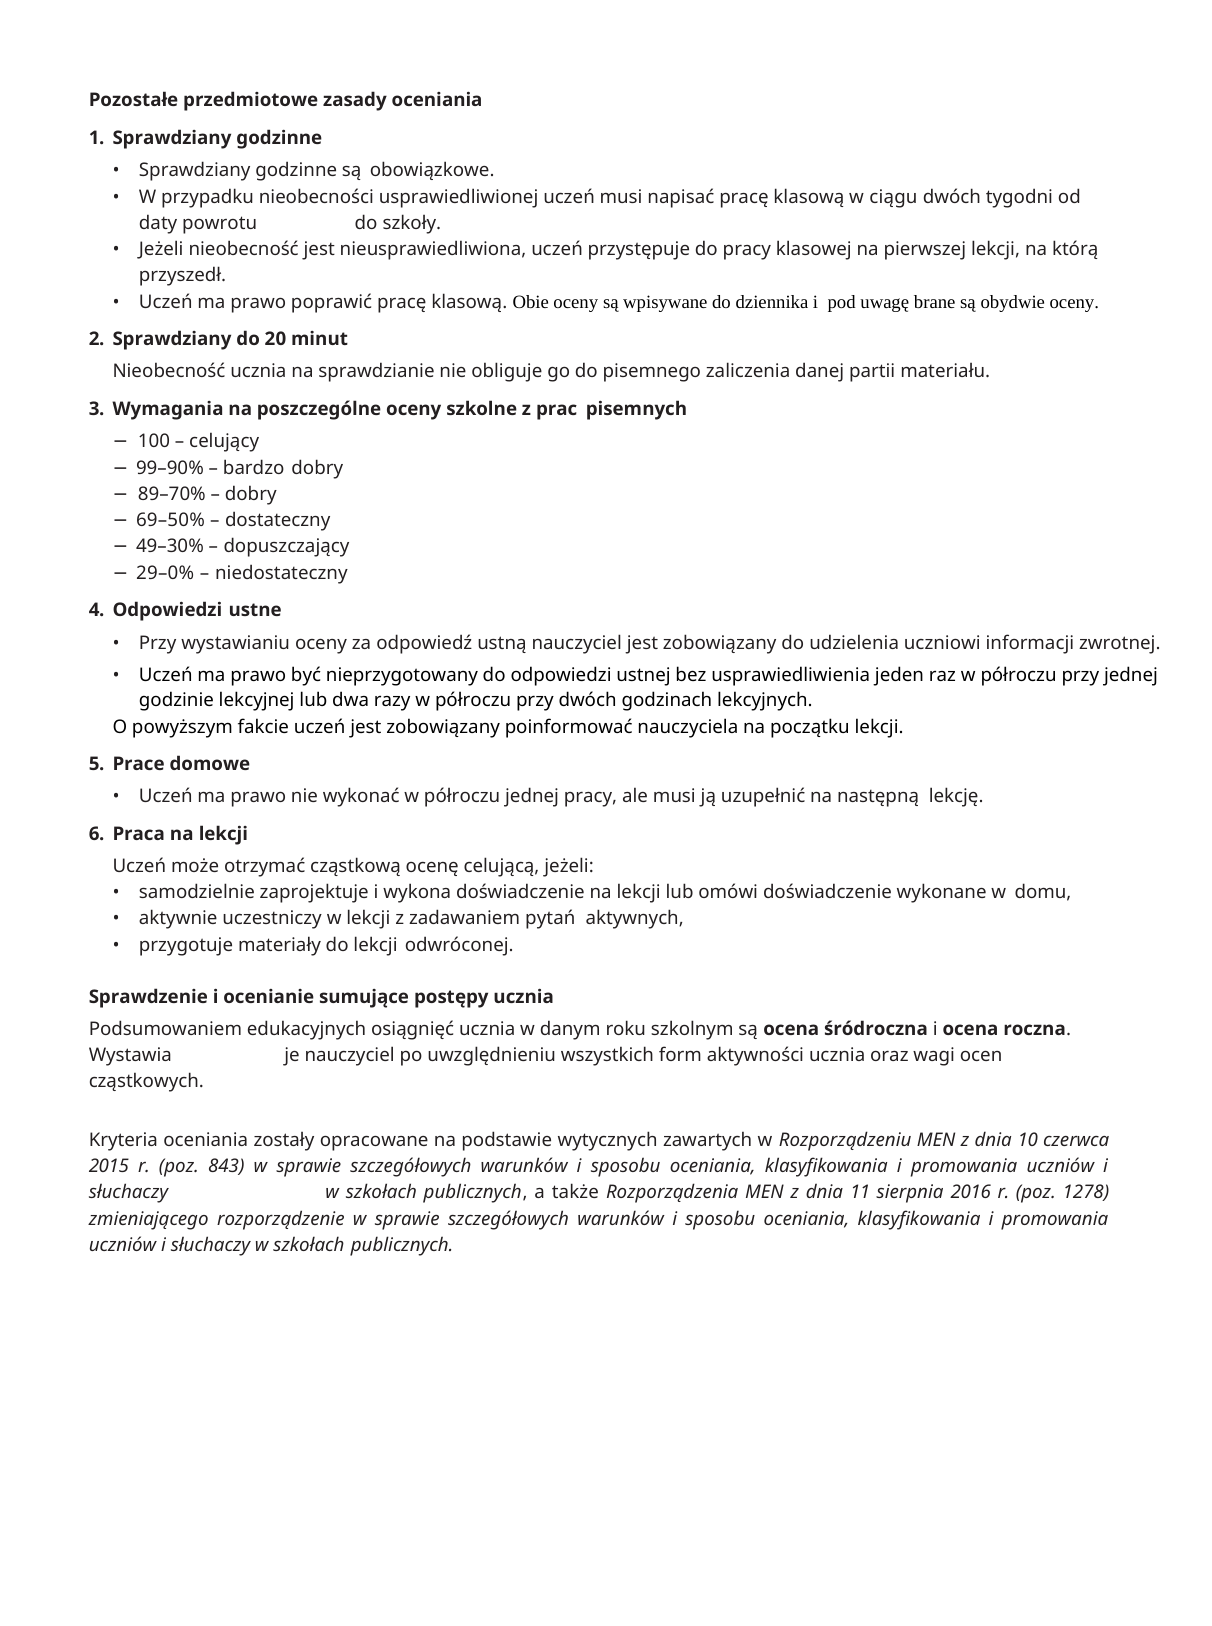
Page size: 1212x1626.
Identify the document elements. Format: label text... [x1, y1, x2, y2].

subtitle Sprawdziany do 20 minut [88, 326, 1211, 351]
text Kryteria oceniania zostały opracowane na podstawie wytycznych zawartych w Rozporządzeniu MEN z dnia 10 czerwca 2015 r. (poz. 843) w sprawie szczegółowych warunków i sposobu oceniania, klasyfikowania i promowania uczniów i słuchaczy w szkołach publicznych, a także Rozporządzenia MEN z dnia 11 sierpnia 2016 r. (poz. 1278) zmieniającego rozporządzenie w sprawie szczegółowych warunków i sposobu oceniania, klasyfikowania i promowania uczniów i słuchaczy w szkołach publicznych. [88, 1126, 1111, 1257]
list samodzielnie zaprojektuje i wykona doświadczenie na lekcji lub omówi doświadczenie wykonane w domu, [112, 878, 1211, 904]
list 49–30% – dopuszczający [112, 533, 1211, 558]
list 29–0% – niedostateczny [112, 559, 1211, 584]
list Jeżeli nieobecność jest nieusprawiedliwiona, uczeń przystępuje do pracy klasowej na pierwszej lekcji, na którą przyszedł. [112, 235, 1111, 287]
list Uczeń ma prawo poprawić pracę klasową. Obie oceny są wpisywane do dziennika i pod uwagę brane są obydwie oceny. [112, 288, 1111, 313]
subtitle Praca na lekcji [88, 820, 1211, 846]
list aktywnie uczestniczy w lekcji z zadawaniem pytań aktywnych, [112, 905, 1211, 930]
list Przy wystawianiu oceny za odpowiedź ustną nauczyciel jest zobowiązany do udzielenia uczniowi informacji zwrotnej. [112, 629, 1211, 654]
text Uczeń może otrzymać cząstkową ocenę celującą, jeżeli: [112, 852, 1211, 878]
subtitle Sprawdzenie i ocenianie sumujące postępy ucznia [88, 983, 1211, 1009]
list 69–50% – dostateczny [112, 506, 1211, 532]
subtitle Prace domowe [88, 750, 1211, 776]
subtitle Wymagania na poszczególne oceny szkolne z prac pisemnych [88, 396, 1211, 421]
list 99–90% – bardzo dobry [112, 454, 1211, 479]
list O powyższym fakcie uczeń jest zobowiązany poinformować nauczyciela na początku lekcji. [112, 713, 1211, 738]
subtitle Odpowiedzi ustne [88, 597, 1211, 622]
text − 100 – celujący [112, 428, 1211, 453]
list Sprawdziany godzinne są obowiązkowe. [112, 157, 1211, 182]
text Nieobecność ucznia na sprawdzianie nie obliguje go do pisemnego zaliczenia danej partii materiału. [112, 358, 1211, 383]
text Podsumowaniem edukacyjnych osiągnięć ucznia w danym roku szkolnym są ocena śródroczna i ocena roczna. Wystawia je nauczyciel po uwzględnieniu wszystkich form aktywności ucznia oraz wagi ocen cząstkowych. [88, 1015, 1072, 1093]
list W przypadku nieobecności usprawiedliwionej uczeń musi napisać pracę klasową w ciągu dwóch tygodni od daty powrotu do szkoły. [112, 183, 1111, 235]
list Uczeń ma prawo być nieprzygotowany do odpowiedzi ustnej bez usprawiedliwienia jeden raz w półroczu przy jednej godzinie lekcyjnej lub dwa razy w półroczu przy dwóch godzinach lekcyjnych. [112, 661, 1211, 712]
list Uczeń ma prawo nie wykonać w półroczu jednej pracy, ale musi ją uzupełnić na następną lekcję. [112, 782, 1211, 808]
list przygotuje materiały do lekcji odwróconej. [112, 931, 1211, 956]
text − 89–70% – dobry [112, 480, 1211, 506]
subtitle Pozostałe przedmiotowe zasady oceniania [88, 87, 1211, 112]
list Sprawdziany godzinne [88, 124, 1211, 150]
